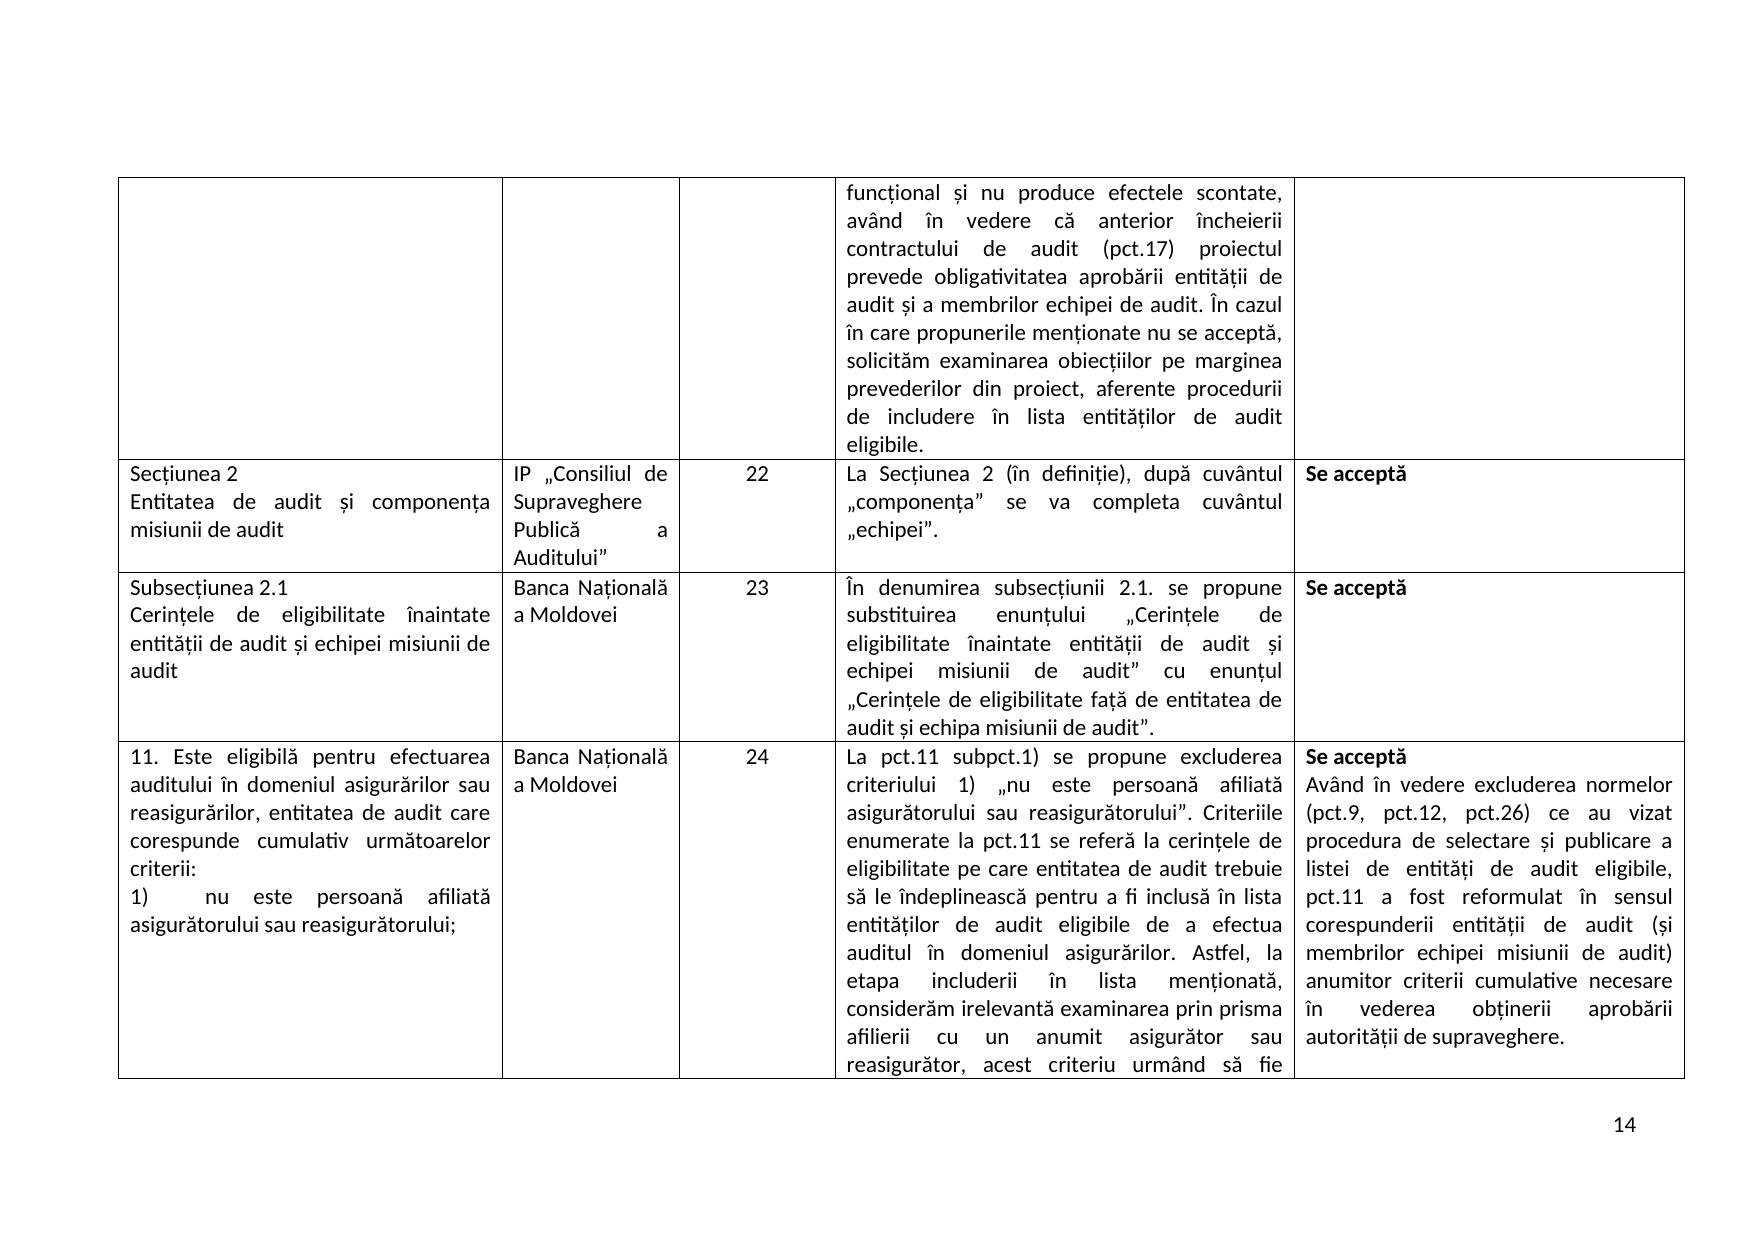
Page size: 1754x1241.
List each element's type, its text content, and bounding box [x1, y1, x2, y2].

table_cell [503, 178, 679, 458]
table_cell Se acceptă [1295, 460, 1684, 572]
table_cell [1295, 742, 1684, 1078]
table_cell [680, 178, 835, 458]
table_cell 22 [680, 460, 835, 572]
table_cell 23 [680, 573, 835, 741]
table_cell Secțiunea 2 Entitatea de audit și componența misiunii de audit [119, 460, 502, 572]
table_cell 24 [680, 742, 835, 1078]
table_cell Banca Națională a Moldovei [503, 573, 679, 741]
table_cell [836, 742, 1294, 1078]
table_cell La Secțiunea 2 (în definiție), după cuvântul „componența” se va completa cuvântul „echipei”. [836, 460, 1294, 572]
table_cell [119, 742, 502, 1078]
table_cell În denumirea subsecțiunii 2.1. se propune substituirea enunțului „Cerințele de eligibilitate înaintate entității de audit și echipei misiunii de audit” cu enunțul „Cerințele de eligibilitate față de entitatea de audit și echipa misiunii de audit”. [836, 573, 1294, 741]
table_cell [1295, 178, 1684, 458]
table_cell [503, 742, 679, 1078]
table_cell Subsecțiunea 2.1 Cerințele de eligibilitate înaintate entității de audit și echipei misiunii de audit [119, 573, 502, 741]
table_cell Se acceptă [1295, 573, 1684, 741]
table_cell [836, 178, 1294, 458]
table_cell IP „Consiliul de Supraveghere Publică a Auditului” [503, 460, 679, 572]
